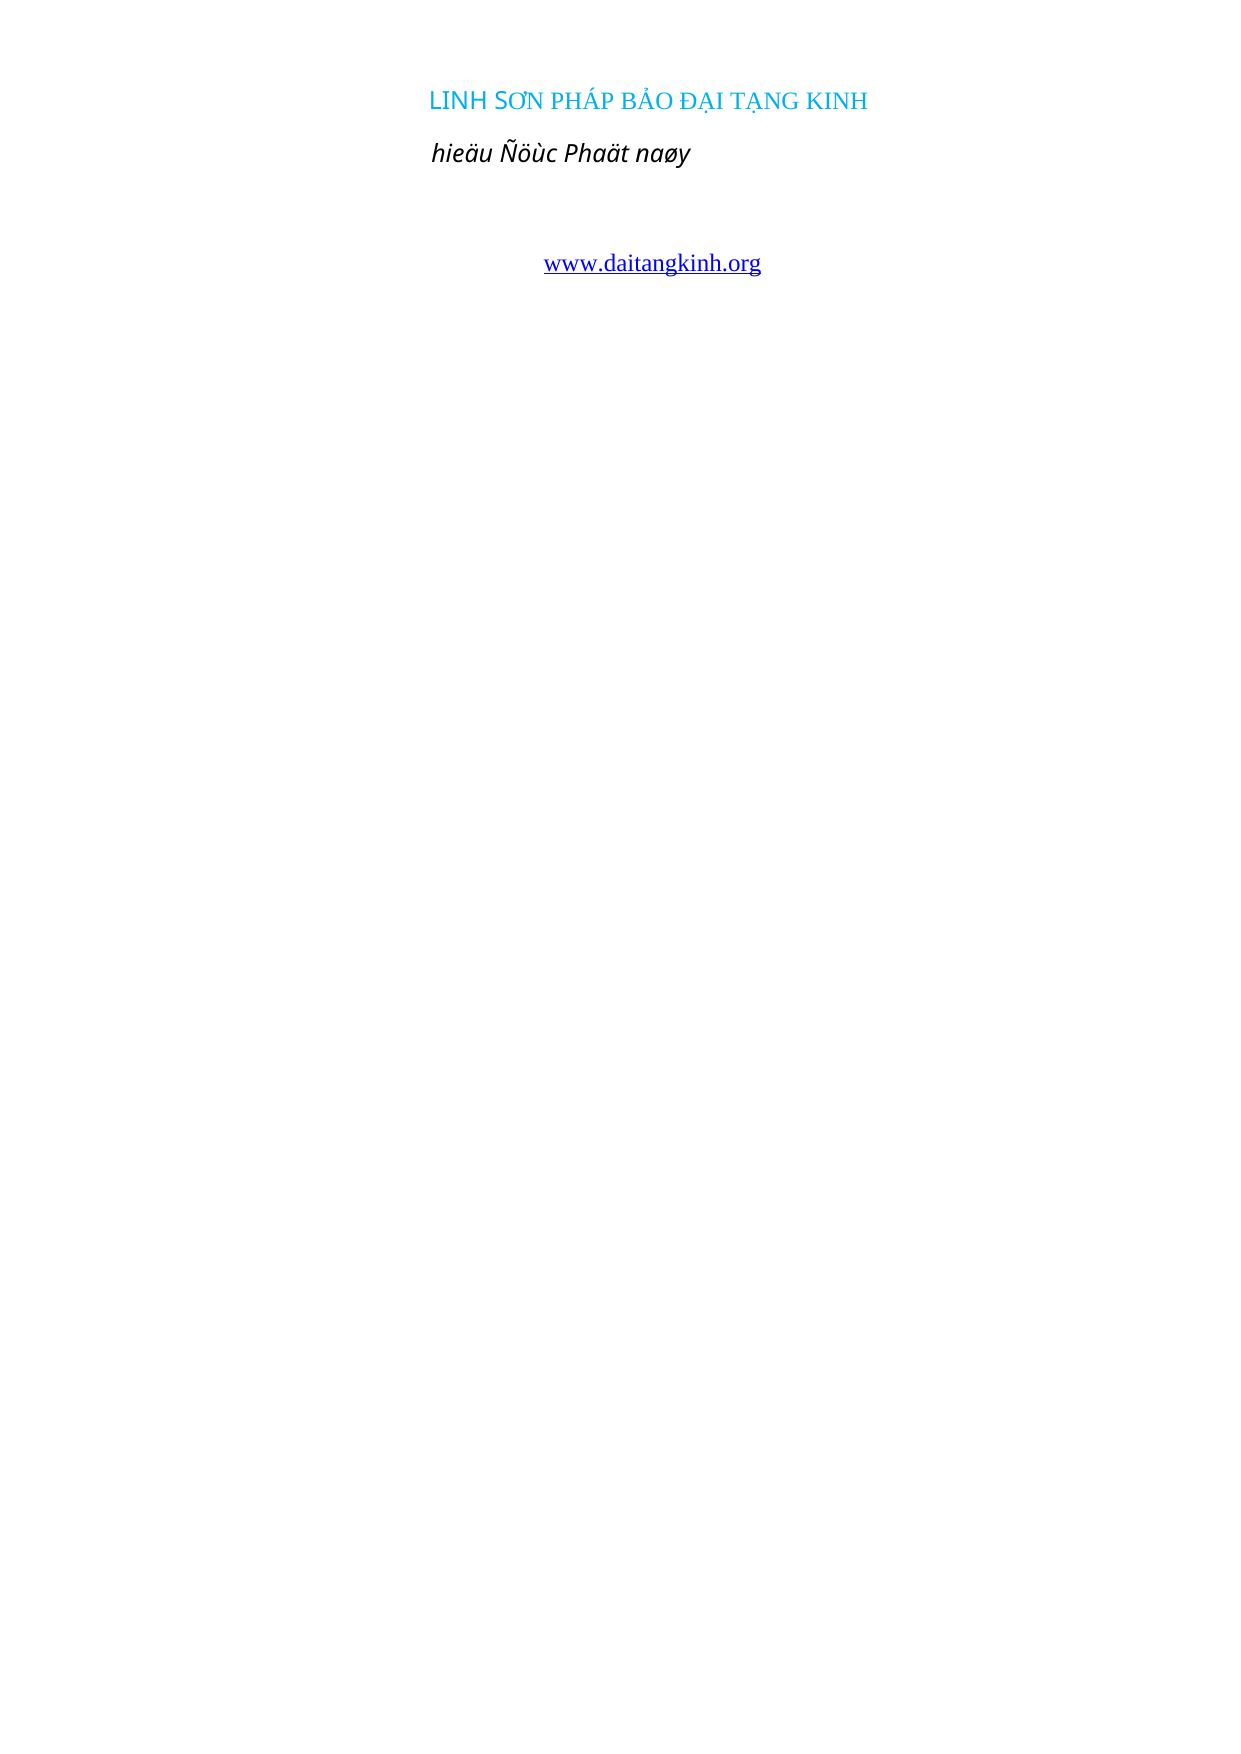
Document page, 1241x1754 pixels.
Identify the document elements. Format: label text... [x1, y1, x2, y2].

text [431, 135, 786, 169]
text www.daitangkinh.org [263, 248, 1041, 277]
